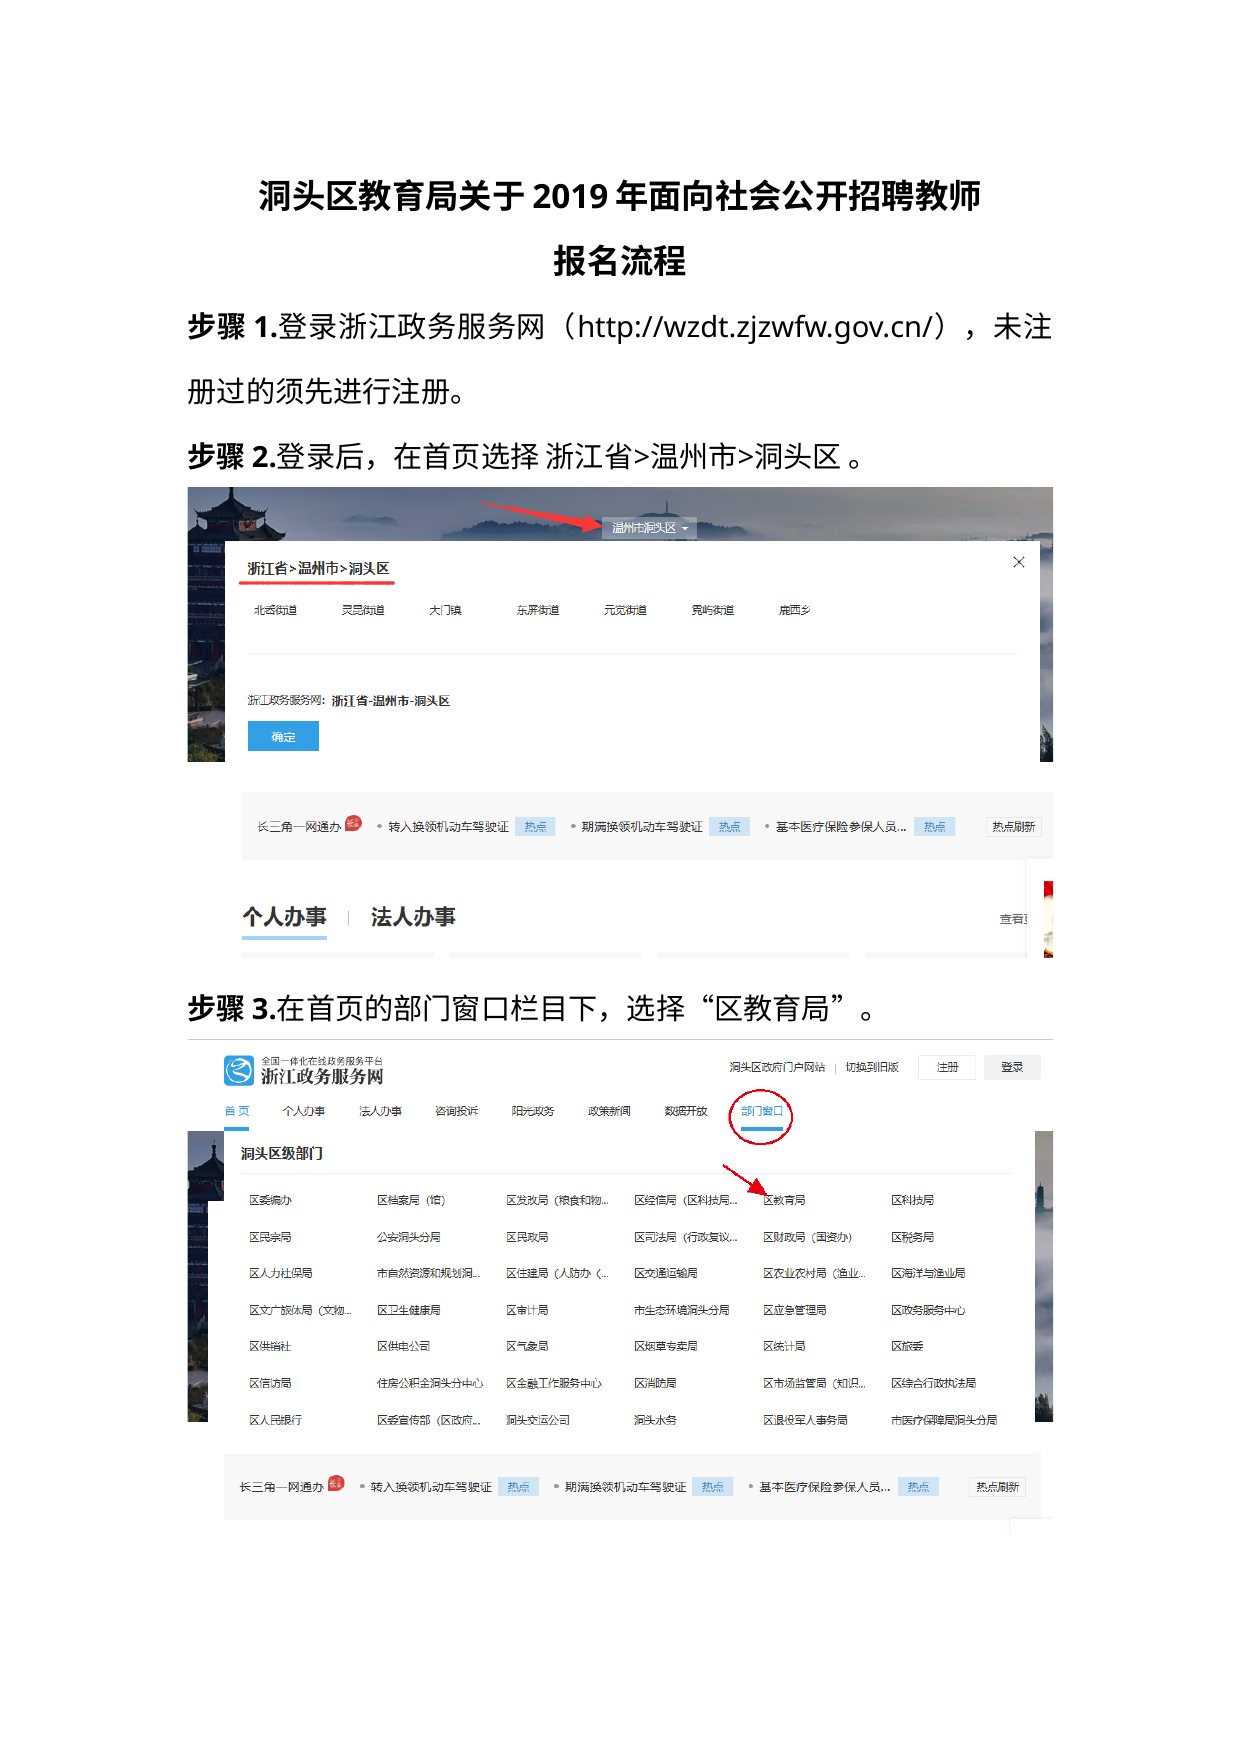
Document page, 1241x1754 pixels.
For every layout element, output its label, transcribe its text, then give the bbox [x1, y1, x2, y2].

picture [187, 1039, 1054, 1535]
text 报名流程 [187, 227, 1053, 292]
text 洞头区教育局关于2019年面向社会公开招聘教师 [187, 162, 1053, 227]
text 步骤2.登录后，在首页选择 浙江省>温州市>洞头区 。 [187, 422, 1053, 487]
text 步骤1.登录浙江政务服务网（http://wzdt.zjzwfw.gov.cn/），未注册过的须先进行注册。 [187, 292, 1053, 422]
text 步骤3.在首页的部门窗口栏目下，选择“区教育局”。 [187, 974, 1053, 1039]
picture [187, 487, 1054, 958]
